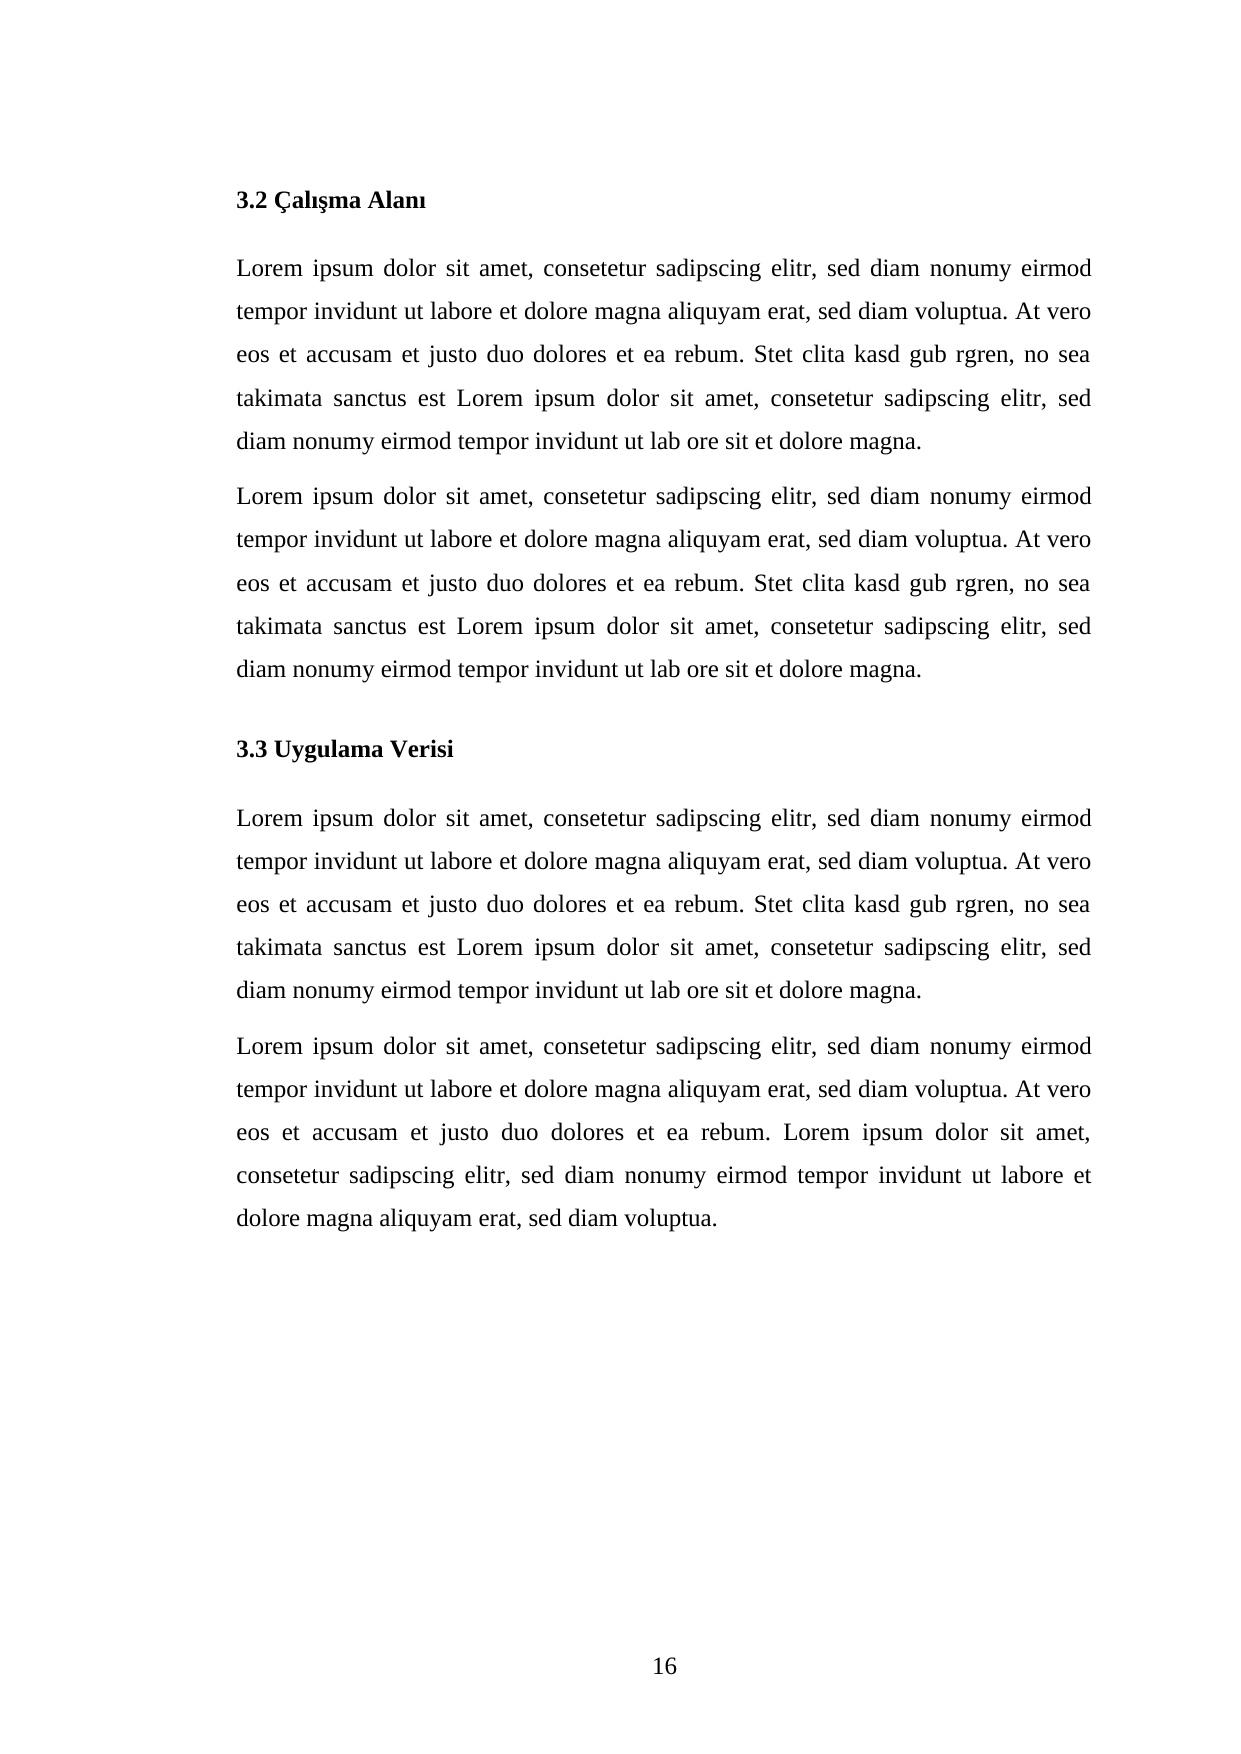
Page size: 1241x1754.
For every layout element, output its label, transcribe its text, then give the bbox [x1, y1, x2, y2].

text Lorem ipsum dolor sit amet, consetetur sadipscing elitr, sed diam nonumy eirmod tempor invidunt ut labore et dolore magna aliquyam erat, sed diam voluptua. At vero eos et accusam et justo duo dolores et ea rebum. Stet clita kasd gub rgren, no sea takimata sanctus est Lorem ipsum dolor sit amet, consetetur sadipscing elitr, sed diam nonumy eirmod tempor invidunt ut lab ore sit et dolore magna. [236, 803, 1092, 1004]
text Lorem ipsum dolor sit amet, consetetur sadipscing elitr, sed diam nonumy eirmod tempor invidunt ut labore et dolore magna aliquyam erat, sed diam voluptua. At vero eos et accusam et justo duo dolores et ea rebum. Lorem ipsum dolor sit amet, consetetur sadipscing elitr, sed diam nonumy eirmod tempor invidunt ut labore et dolore magna aliquyam erat, sed diam voluptua. [236, 1031, 1092, 1232]
text Lorem ipsum dolor sit amet, consetetur sadipscing elitr, sed diam nonumy eirmod tempor invidunt ut labore et dolore magna aliquyam erat, sed diam voluptua. At vero eos et accusam et justo duo dolores et ea rebum. Stet clita kasd gub rgren, no sea takimata sanctus est Lorem ipsum dolor sit amet, consetetur sadipscing elitr, sed diam nonumy eirmod tempor invidunt ut lab ore sit et dolore magna. [236, 481, 1092, 683]
text Çalışma Alanı [236, 185, 1092, 214]
text Uygulama Verisi [236, 734, 1092, 763]
text Lorem ipsum dolor sit amet, consetetur sadipscing elitr, sed diam nonumy eirmod tempor invidunt ut labore et dolore magna aliquyam erat, sed diam voluptua. At vero eos et accusam et justo duo dolores et ea rebum. Stet clita kasd gub rgren, no sea takimata sanctus est Lorem ipsum dolor sit amet, consetetur sadipscing elitr, sed diam nonumy eirmod tempor invidunt ut lab ore sit et dolore magna. [236, 253, 1092, 454]
